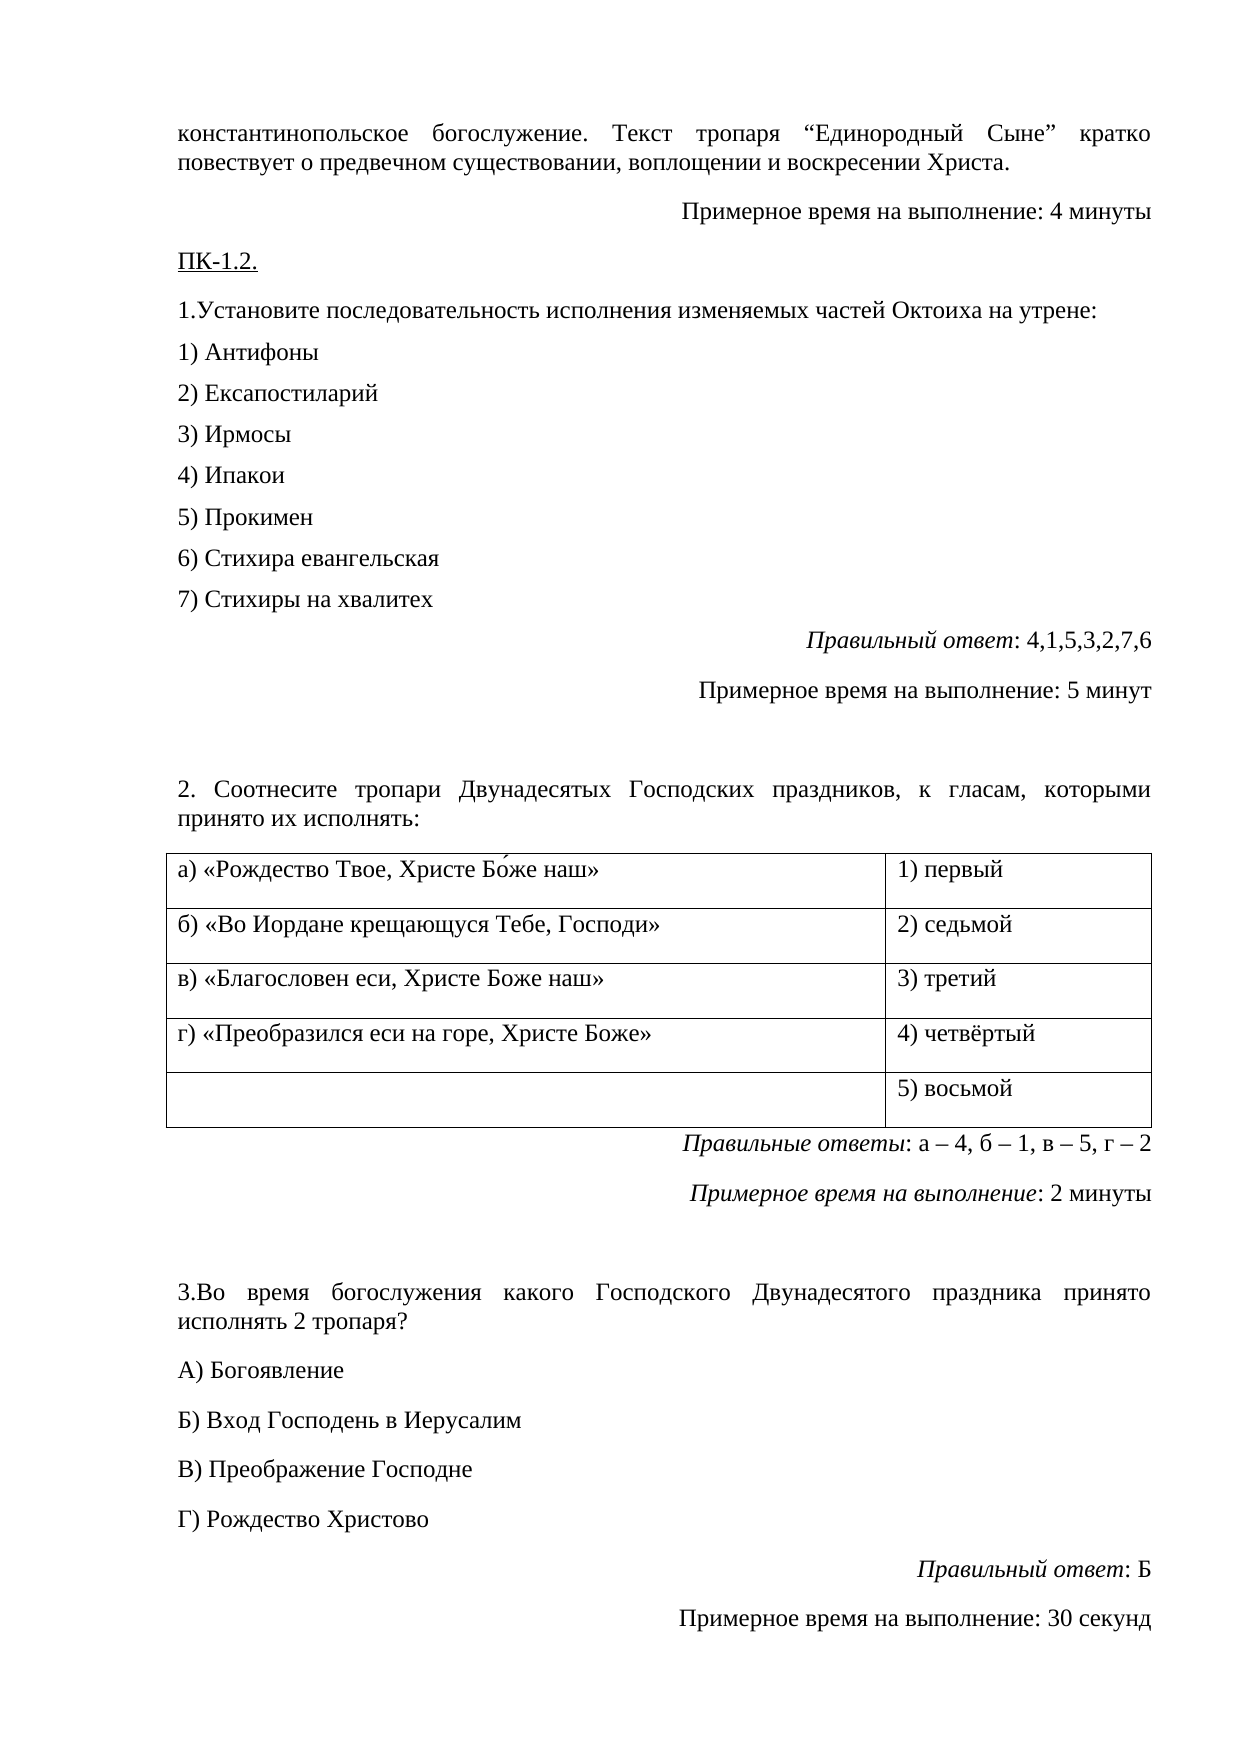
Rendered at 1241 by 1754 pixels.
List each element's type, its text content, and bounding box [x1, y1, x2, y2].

text 3) Ирмосы [177, 419, 1152, 448]
text 6) Стихира евангельская [177, 543, 1152, 572]
text Примерное время на выполнение: 4 минуты [177, 196, 1152, 225]
table_header а) «Рождество Твое, Христе Бо́же наш» [167, 854, 885, 908]
text Б) Вход Господень в Иерусалим [177, 1405, 1152, 1434]
text 3.Во время богослужения какого Господского Двунадесятого праздника принято исполнять 2 тропаря? [177, 1277, 1152, 1334]
text ПК-1.2. [177, 246, 1152, 275]
text Правильный ответ: Б [177, 1554, 1152, 1582]
table_cell б) «Во Иордане крещающуся Тебе, Господи» [167, 909, 885, 962]
text Примерное время на выполнение: 2 минуты [177, 1178, 1152, 1207]
text 5) Прокимен [177, 502, 1152, 531]
text 2. Соотнесите тропари Двунадесятых Господских праздников, к гласам, которыми принято их исполнять: [177, 774, 1152, 832]
text 4) Ипакои [177, 461, 1152, 489]
text Примерное время на выполнение: 5 минут [177, 675, 1152, 704]
text А) Богоявление [177, 1355, 1152, 1384]
text 7) Стихиры на хвалитех [177, 584, 1152, 613]
table_cell г) «Преобразился еси на горе, Христе Боже» [167, 1019, 885, 1072]
table_cell 4) четвёртый [886, 1019, 1151, 1072]
table_cell 3) третий [886, 964, 1151, 1017]
table_cell в) «Благословен еси, Христе Боже наш» [167, 964, 885, 1017]
text Правильные ответы: а – 4, б – 1, в – 5, г – 2 [177, 1128, 1152, 1157]
text 2) Ексапостиларий [177, 378, 1152, 407]
text Г) Рождество Христово [177, 1504, 1152, 1533]
text Примерное время на выполнение: 30 секунд [177, 1603, 1152, 1632]
table_header 1) первый [886, 854, 1151, 908]
text 1) Антифоны [177, 337, 1152, 366]
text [177, 118, 1152, 176]
text Правильный ответ: 4,1,5,3,2,7,6 [177, 626, 1152, 654]
text В) Преображение Господне [177, 1454, 1152, 1483]
table_cell 2) седьмой [886, 909, 1151, 962]
text 1.Установите последовательность исполнения изменяемых частей Октоиха на утрене: [177, 296, 1152, 324]
table_cell 5) восьмой [886, 1073, 1151, 1127]
table_cell [167, 1073, 885, 1127]
